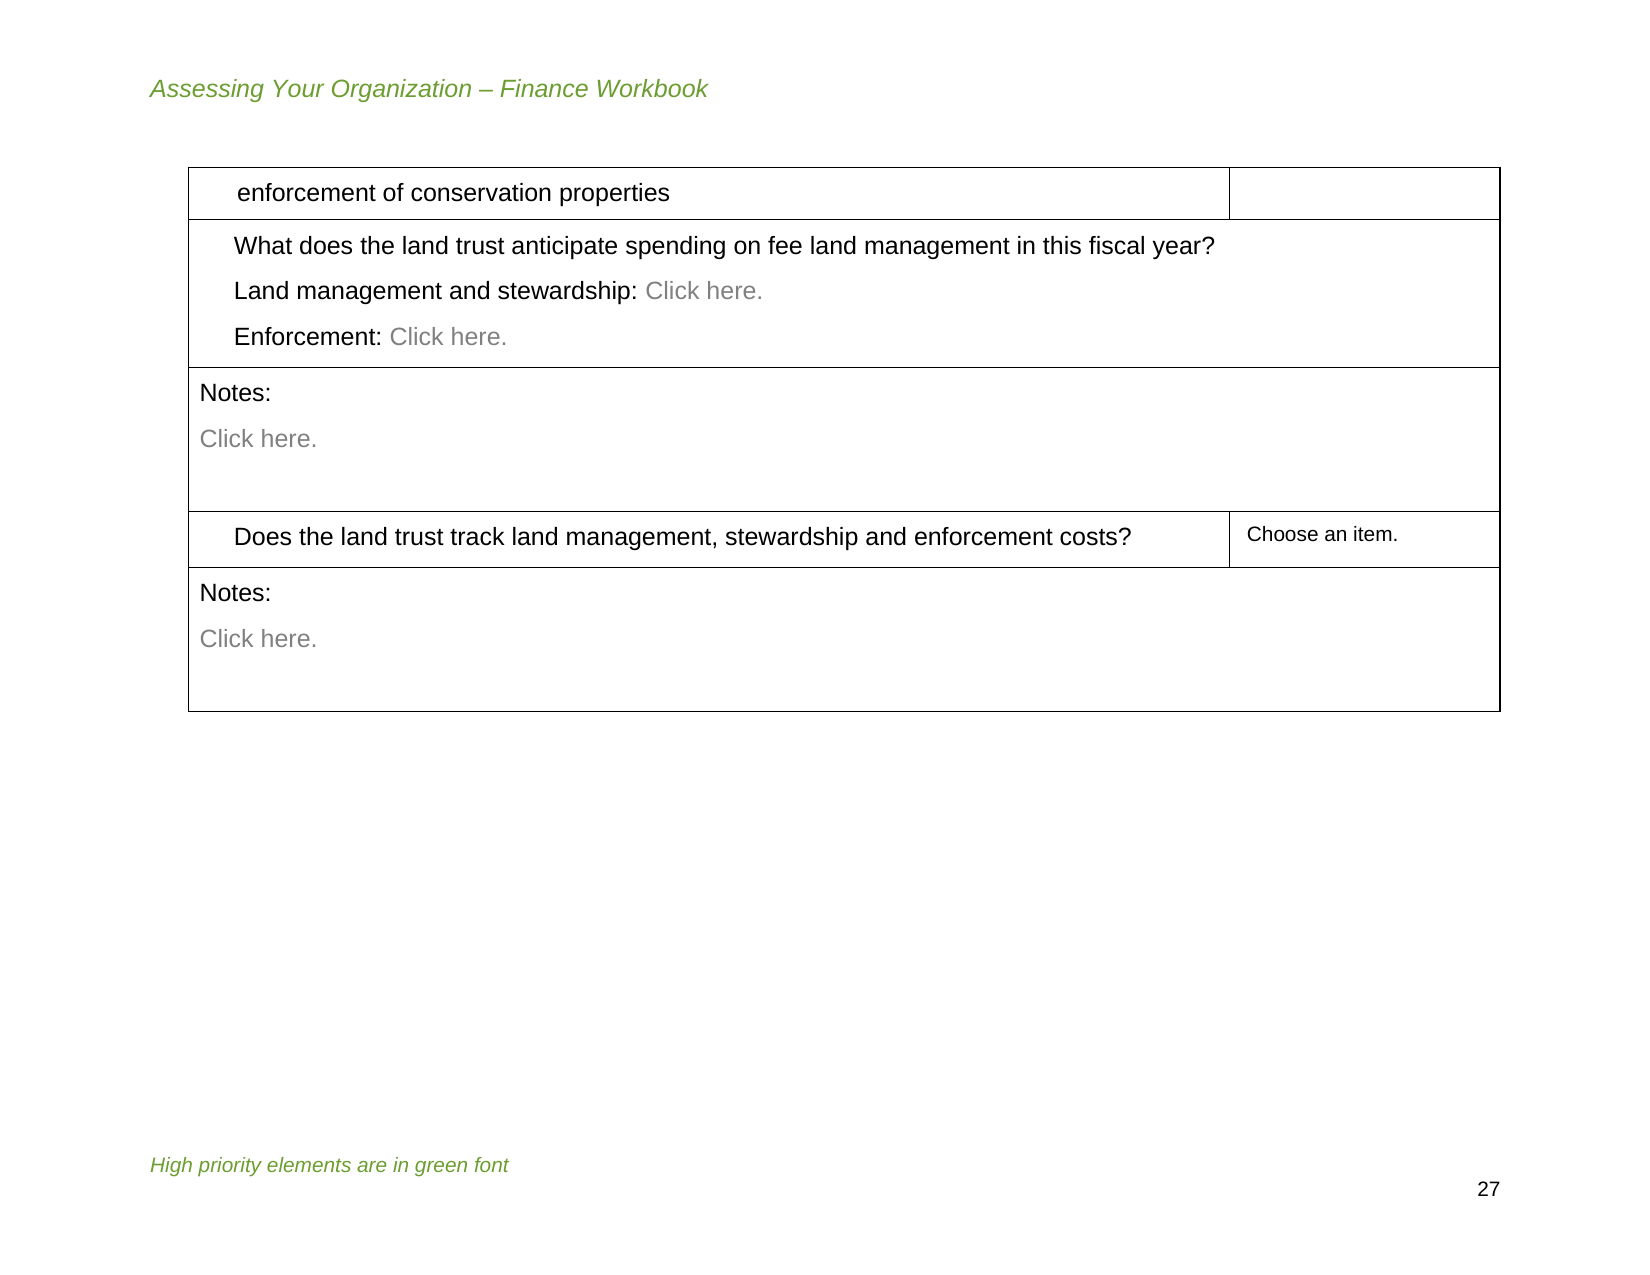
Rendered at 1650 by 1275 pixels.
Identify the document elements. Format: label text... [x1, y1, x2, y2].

table_cell Notes: [189, 368, 1499, 511]
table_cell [189, 168, 1229, 219]
table_cell Does the land trust track land management, stewardship and enforcement costs? [189, 512, 1229, 567]
table_cell Notes: [189, 568, 1499, 711]
table_cell What does the land trust anticipate spending on fee land management in this fiscal year? Land management and stewardship: Enforcement: [189, 220, 1499, 367]
